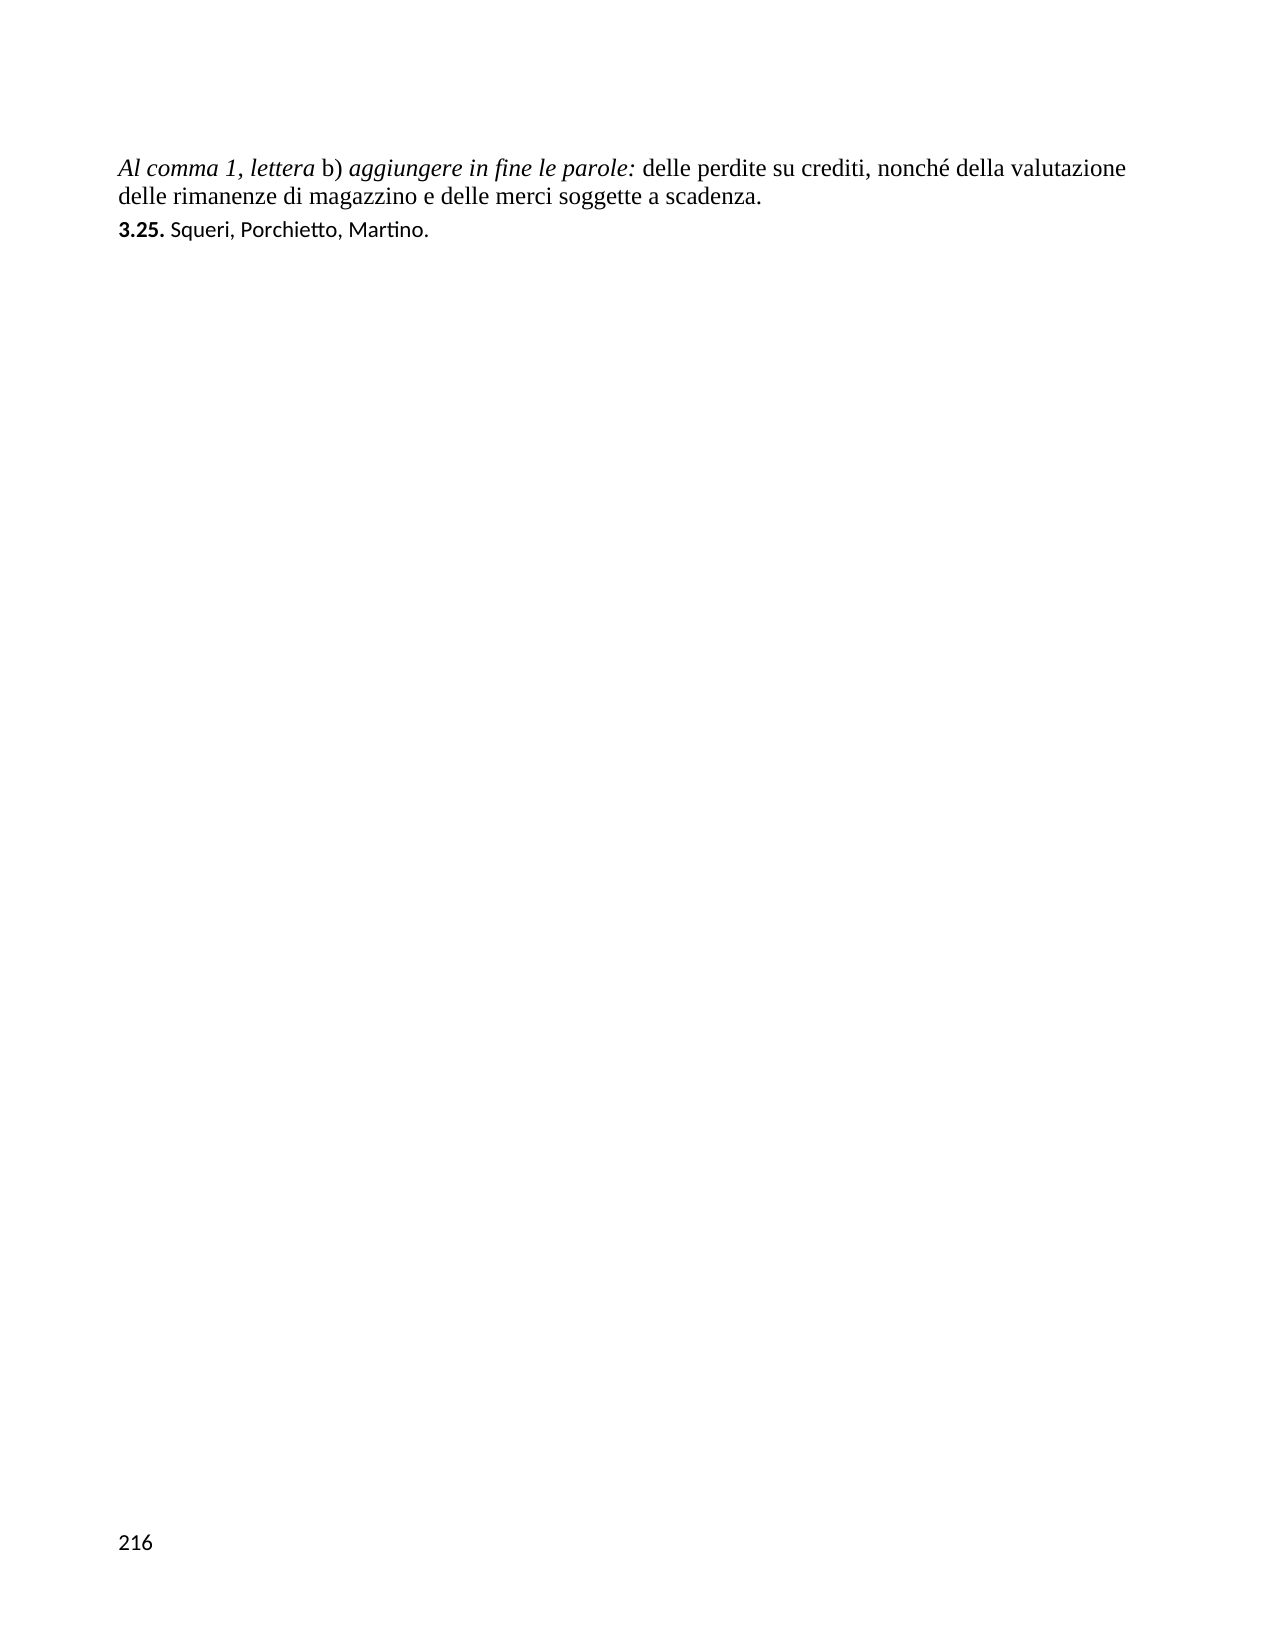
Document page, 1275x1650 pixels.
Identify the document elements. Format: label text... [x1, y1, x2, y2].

text Al comma 1, lettera b) aggiungere in fine le parole: delle perdite su crediti, nonché della valutazione delle rimanenze di magazzino e delle merci soggette a scadenza. [118, 153, 1157, 210]
text 3.25. Squeri, Porchietto, Martino. [118, 215, 1157, 243]
